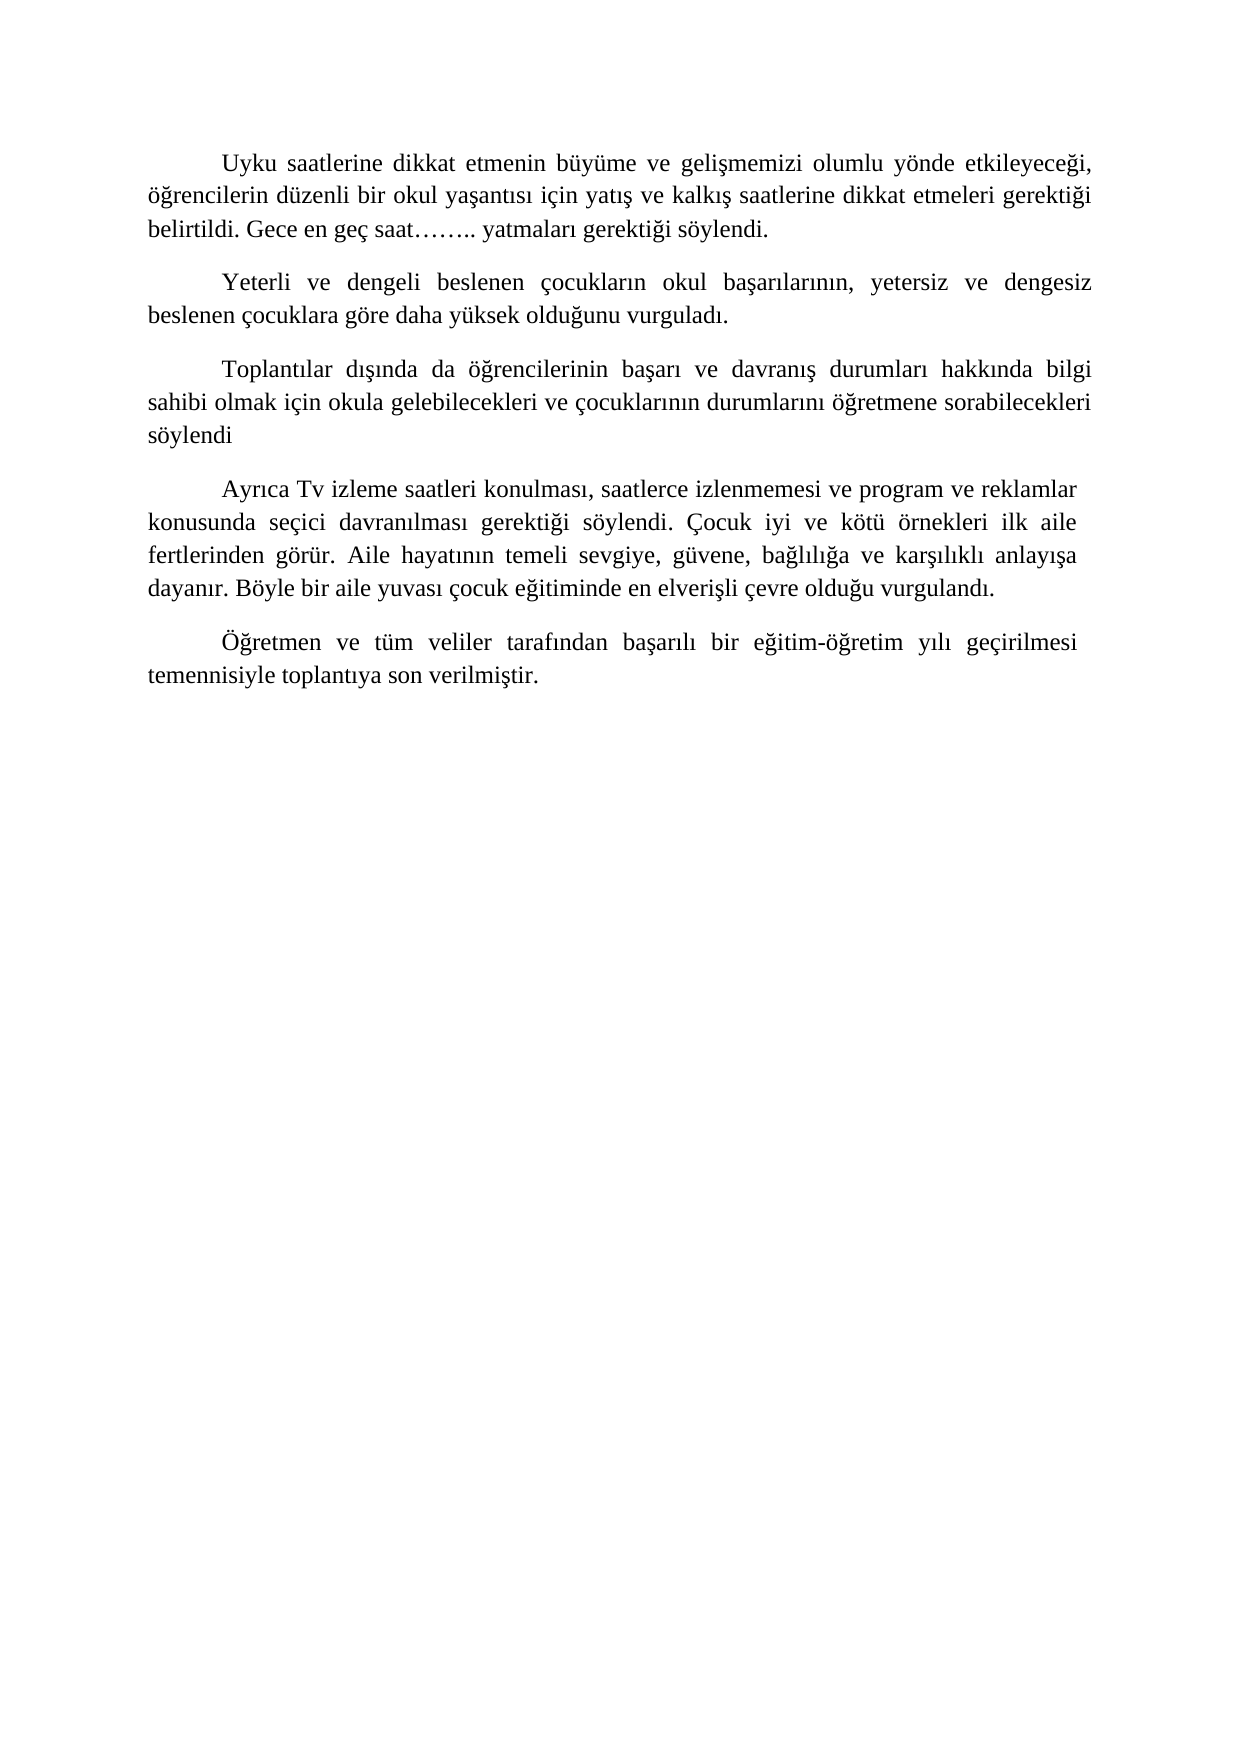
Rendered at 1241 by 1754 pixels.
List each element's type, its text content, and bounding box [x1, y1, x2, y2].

text Toplantılar dışında da öğrencilerinin başarı ve davranış durumları hakkında bilgi sahibi olmak için okula gelebilecekleri ve çocuklarının durumlarını öğretmene sorabilecekleri söylendi [148, 354, 1093, 449]
text Yeterli ve dengeli beslenen çocukların okul başarılarının, yetersiz ve dengesiz beslenen çocuklara göre daha yüksek olduğunu vurguladı. [148, 267, 1093, 329]
text Öğretmen ve tüm veliler tarafından başarılı bir eğitim-öğretim yılı geçirilmesi temennisiyle toplantıya son verilmiştir. [148, 627, 1078, 689]
text Ayrıca Tv izleme saatleri konulması, saatlerce izlenmemesi ve program ve reklamlar konusunda seçici davranılması gerektiği söylendi. Çocuk iyi ve kötü örnekleri ilk aile fertlerinden görür. Aile hayatının temeli sevgiye, güvene, bağlılığa ve karşılıklı anlayışa dayanır. Böyle bir aile yuvası çocuk eğitiminde en elverişli çevre olduğu vurgulandı. [148, 474, 1078, 602]
text Uyku saatlerine dikkat etmenin büyüme ve gelişmemizi olumlu yönde etkileyeceği, öğrencilerin düzenli bir okul yaşantısı için yatış ve kalkış saatlerine dikkat etmeleri gerektiği belirtildi. Gece en geç saat…….. yatmaları gerektiği söylendi. [148, 148, 1093, 242]
